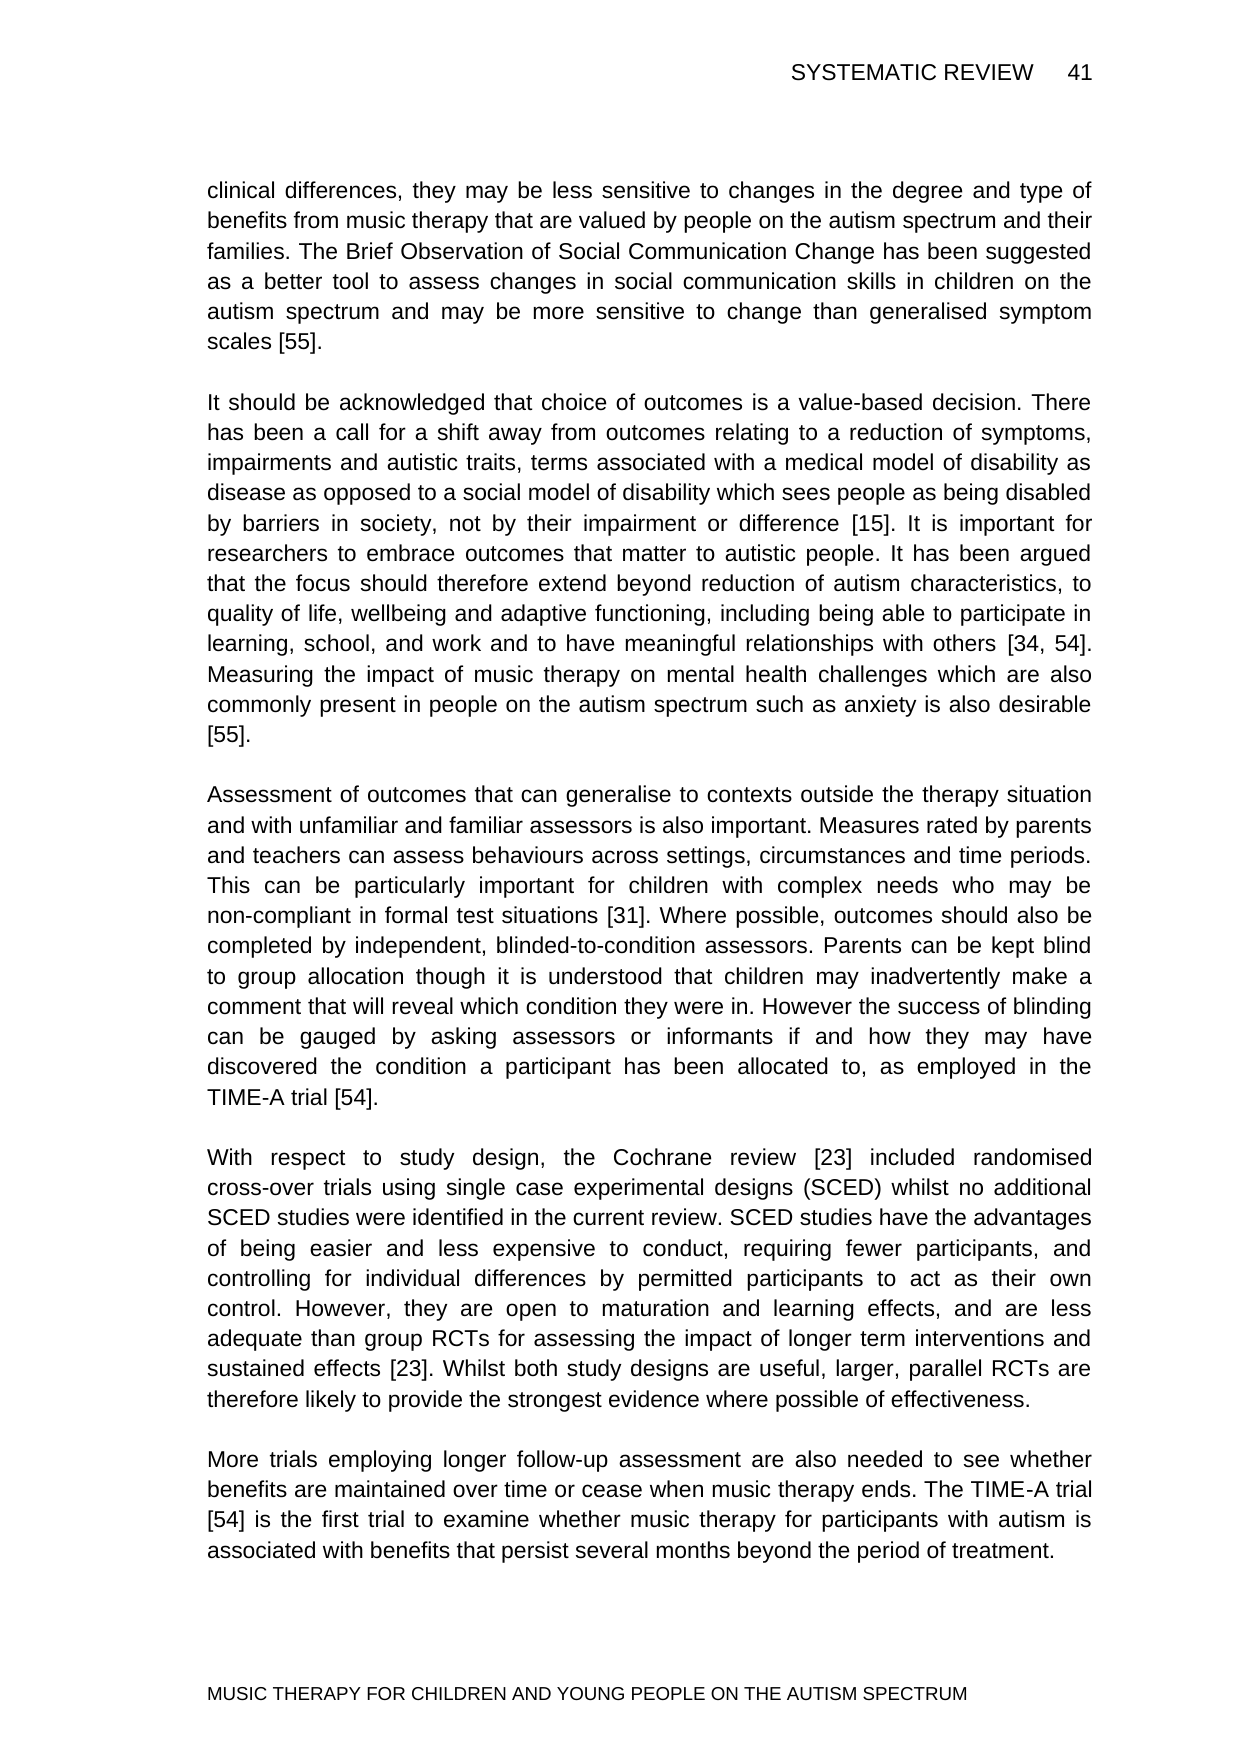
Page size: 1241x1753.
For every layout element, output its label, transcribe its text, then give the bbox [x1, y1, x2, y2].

text More trials employing longer follow-up assessment are also needed to see whether benefits are maintained over time or cease when music therapy ends. The TIME-A trial [54] is the first trial to examine whether music therapy for participants with autism is associated with benefits that persist several months beyond the period of treatment. [207, 1446, 1092, 1563]
text It should be acknowledged that choice of outcomes is a value-based decision. There has been a call for a shift away from outcomes relating to a reduction of symptoms, impairments and autistic traits, terms associated with a medical model of disability as disease as opposed to a social model of disability which sees people as being disabled by barriers in society, not by their impairment or difference [15]. It is important for researchers to embrace outcomes that matter to autistic people. It has been argued that the focus should therefore extend beyond reduction of autism characteristics, to quality of life, wellbeing and adaptive functioning, including being able to participate in learning, school, and work and to have meaningful relationships with others [34, 54]. Measuring the impact of music therapy on mental health challenges which are also commonly present in people on the autism spectrum such as anxiety is also desirable [55]. [207, 389, 1092, 747]
text With respect to study design, the Cochrane review [23] included randomised cross-over trials using single case experimental designs (SCED) whilst no additional SCED studies were identified in the current review. SCED studies have the advantages of being easier and less expensive to conduct, requiring fewer participants, and controlling for individual differences by permitted participants to act as their own control. However, they are open to maturation and learning effects, and are less adequate than group RCTs for assessing the impact of longer term interventions and sustained effects [23]. Whilst both study designs are useful, larger, parallel RCTs are therefore likely to provide the strongest evidence where possible of effectiveness. [207, 1144, 1092, 1412]
text Assessment of outcomes that can generalise to contexts outside the therapy situation and with unfamiliar and familiar assessors is also important. Measures rated by parents and teachers can assess behaviours across settings, circumstances and time periods. This can be particularly important for children with complex needs who may be non-compliant in formal test situations [31]. Where possible, outcomes should also be completed by independent, blinded-to-condition assessors. Parents can be kept blind to group allocation though it is understood that children may inadvertently make a comment that will reveal which condition they were in. However the success of blinding can be gauged by asking assessors or informants if and how they may have discovered the condition a participant has been allocated to, as employed in the TIME-A trial [54]. [207, 781, 1092, 1110]
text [207, 177, 1092, 354]
